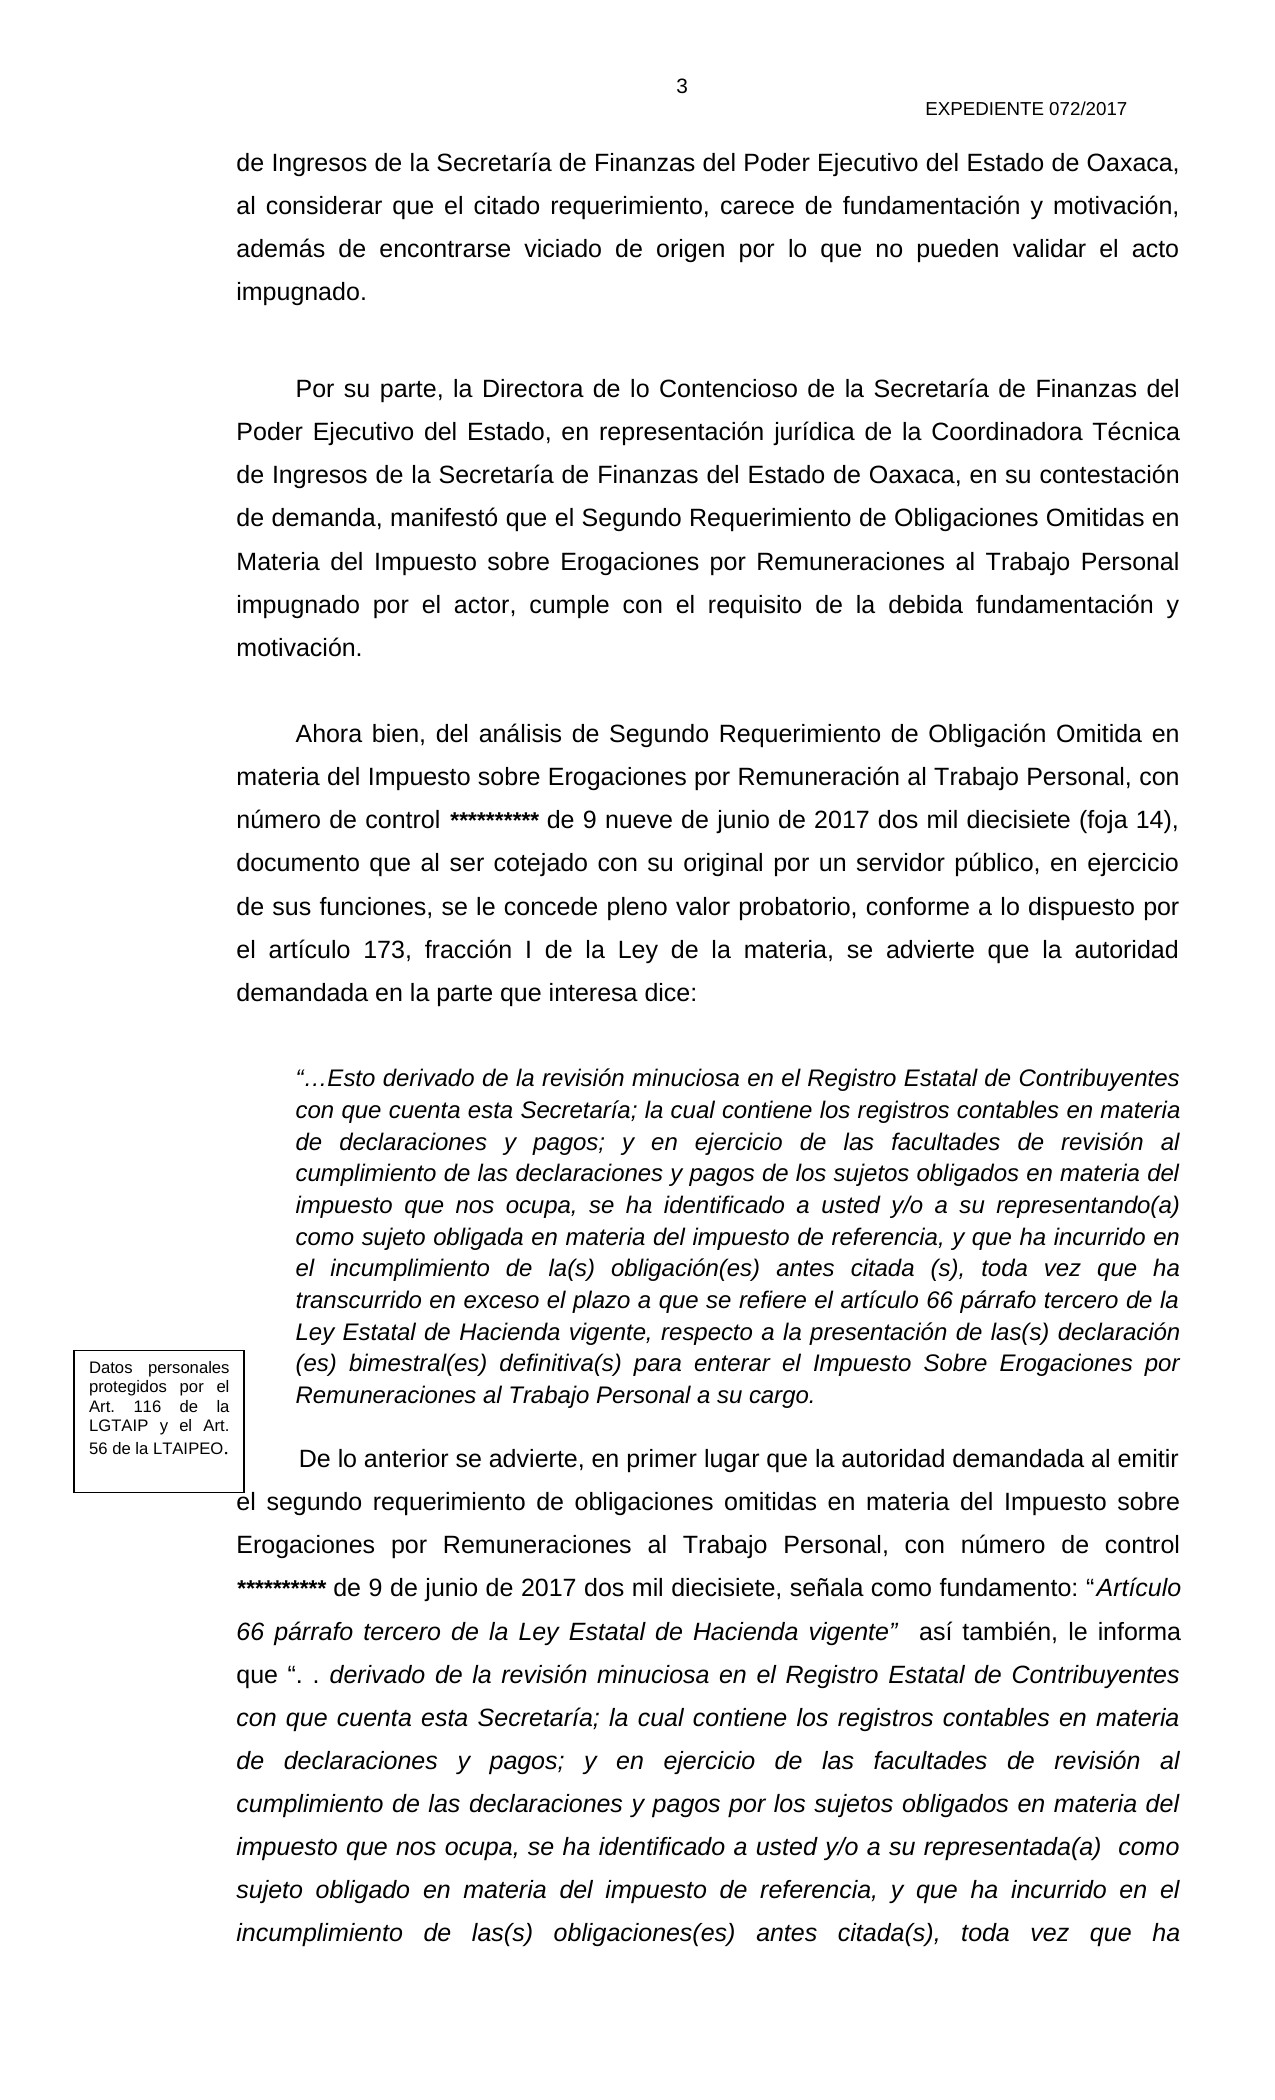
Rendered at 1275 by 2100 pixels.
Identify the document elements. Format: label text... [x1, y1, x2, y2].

text Por su parte, la Directora de lo Contencioso de la Secretaría de Finanzas del Poder Ejecutivo del Estado, en representación jurídica de la Coordinadora Técnica de Ingresos de la Secretaría de Finanzas del Estado de Oaxaca, en su contestación de demanda, manifestó que el Segundo Requerimiento de Obligaciones Omitidas en Materia del Impuesto sobre Erogaciones por Remuneraciones al Trabajo Personal impugnado por el actor, cumple con el requisito de la debida fundamentación y motivación. [236, 374, 1181, 662]
text Ahora bien, del análisis de Segundo Requerimiento de Obligación Omitida en materia del Impuesto sobre Erogaciones por Remuneración al Trabajo Personal, con número de control ********** de 9 nueve de junio de 2017 dos mil diecisiete (foja 14), documento que al ser cotejado con su original por un servidor público, en ejercicio de sus funciones, se le concede pleno valor probatorio, conforme a lo dispuesto por el artículo 173, fracción I de la Ley de la materia, se advierte que la autoridad demandada en la parte que interesa dice: [236, 719, 1181, 1007]
text “…Esto derivado de la revisión minuciosa en el Registro Estatal de Contribuyentes con que cuenta esta Secretaría; la cual contiene los registros contables en materia de declaraciones y pagos; y en ejercicio de las facultades de revisión al cumplimiento de las declaraciones y pagos de los sujetos obligados en materia del impuesto que nos ocupa, se ha identificado a usted y/o a su representando(a) como sujeto obligada en materia del impuesto de referencia, y que ha incurrido en el incumplimiento de la(s) obligación(es) antes citada (s), toda vez que ha transcurrido en exceso el plazo a que se refiere el artículo 66 párrafo tercero de la Ley Estatal de Hacienda vigente, respecto a la presentación de las(s) declaración (es) bimestral(es) definitiva(s) para enterar el Impuesto Sobre Erogaciones por Remuneraciones al Trabajo Personal a su cargo. [295, 1064, 1181, 1408]
